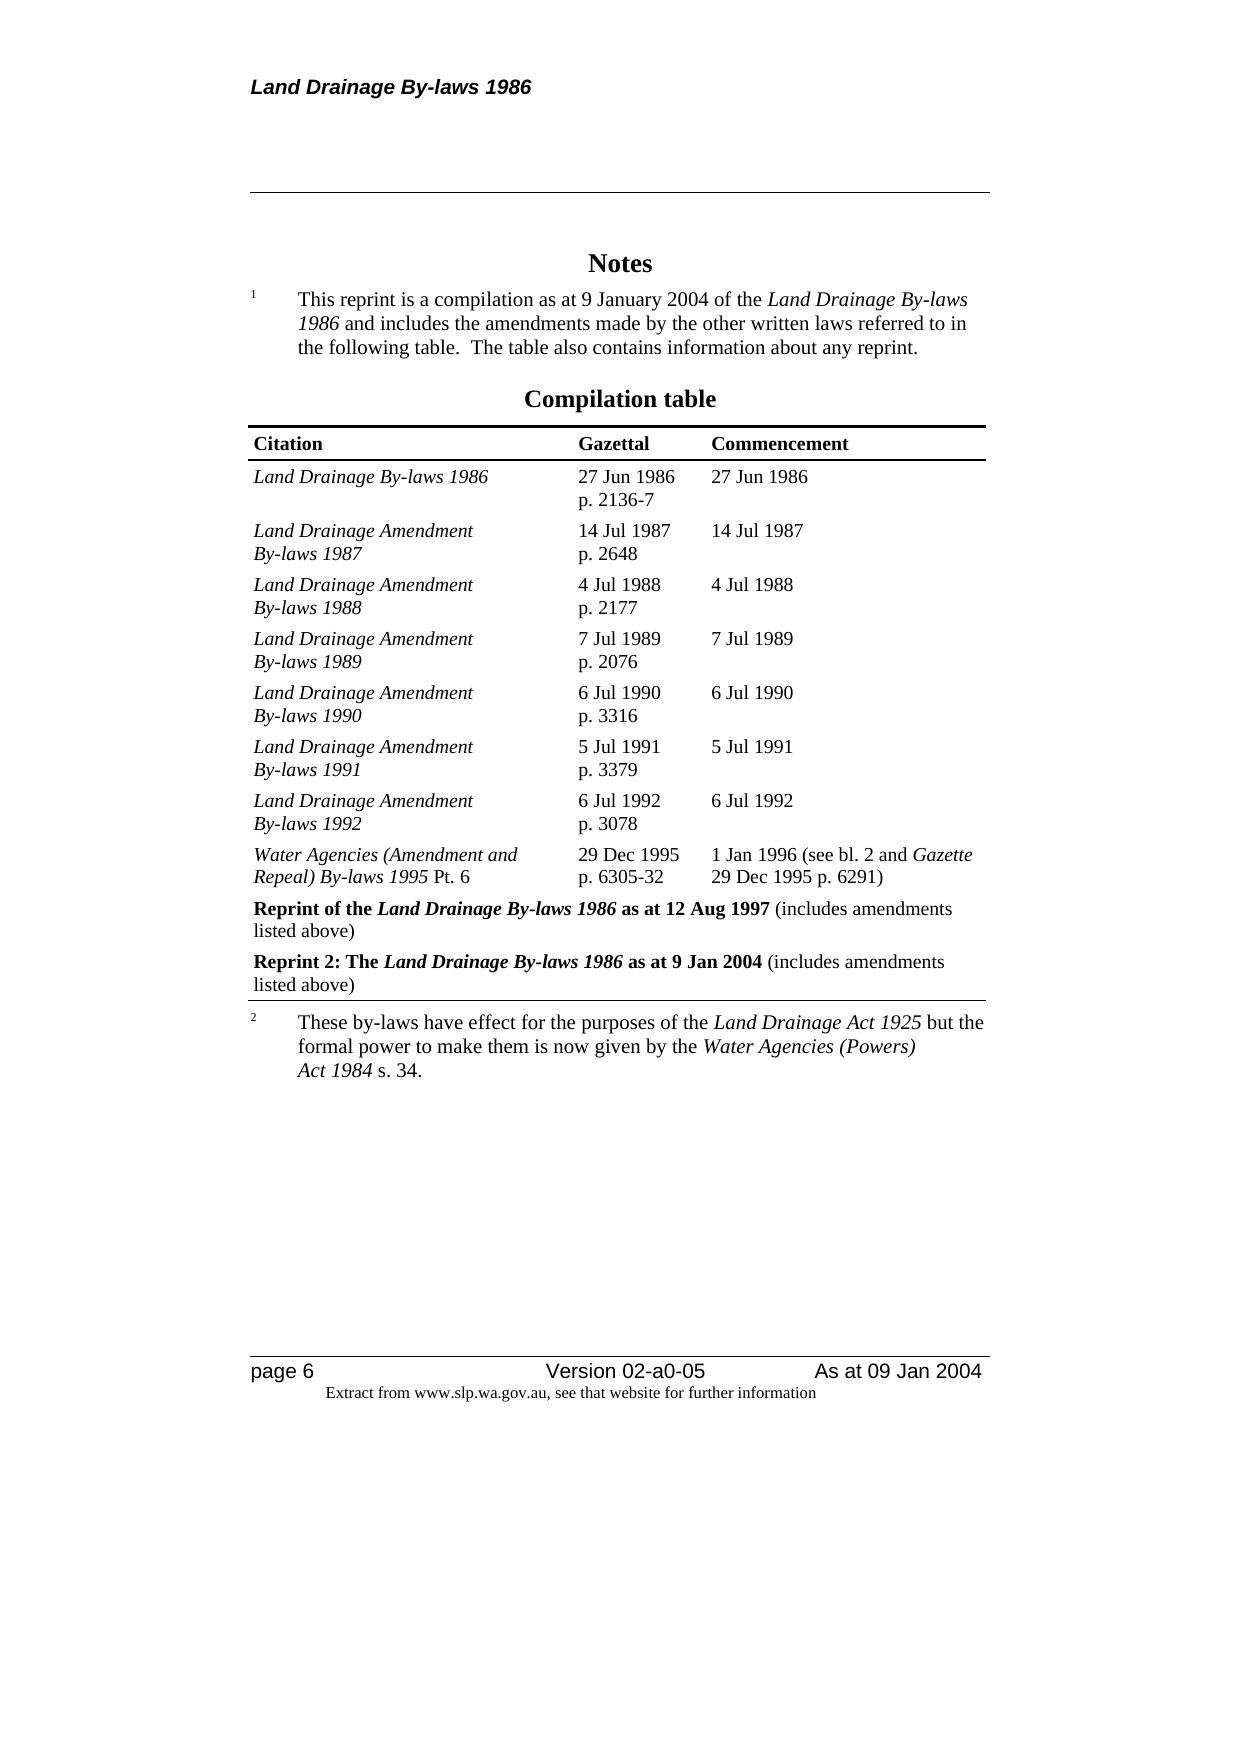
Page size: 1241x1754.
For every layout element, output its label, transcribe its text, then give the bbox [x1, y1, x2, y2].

table_cell 5 Jul 1991 p. 3379 [572, 731, 705, 784]
table_cell 6 Jul 1992 [705, 785, 986, 838]
table_cell Land Drainage By-laws 1986 [248, 461, 572, 515]
table_header Citation [248, 428, 572, 459]
table_cell 27 Jun 1986 [705, 461, 986, 515]
subtitle Notes [250, 247, 990, 279]
table_cell 1 Jan 1996 (see bl. 2 and Gazette 29 Dec 1995 p. 6291) [705, 839, 986, 892]
table_cell Land Drainage Amendment By-laws 1991 [248, 731, 572, 784]
text 2 These by-laws have effect for the purposes of the Land Drainage Act 1925 but the formal power to make them is now given by the Water Agencies (Powers) Act 1984 s. 34. [250, 1010, 990, 1082]
table_cell 27 Jun 1986 p. 2136-7 [572, 461, 705, 515]
subtitle Compilation table [250, 384, 990, 413]
table_cell 29 Dec 1995 p. 6305-32 [572, 839, 705, 892]
table_cell 7 Jul 1989 [705, 623, 986, 677]
table_cell Reprint of the Land Drainage By-laws 1986 as at 12 Aug 1997 (includes amendments listed above) [248, 893, 986, 946]
table_cell 5 Jul 1991 [705, 731, 986, 784]
table_cell Land Drainage Amendment By-laws 1988 [248, 569, 572, 623]
table_cell Land Drainage Amendment By-laws 1989 [248, 623, 572, 677]
table_cell 14 Jul 1987 p. 2648 [572, 515, 705, 569]
table_cell 4 Jul 1988 [705, 569, 986, 623]
table_cell 6 Jul 1990 [705, 677, 986, 731]
table_cell 14 Jul 1987 [705, 515, 986, 569]
table_cell 6 Jul 1990 p. 3316 [572, 677, 705, 731]
table_cell 4 Jul 1988 p. 2177 [572, 569, 705, 623]
table_cell Land Drainage Amendment By-laws 1987 [248, 515, 572, 569]
table_cell 7 Jul 1989 p. 2076 [572, 623, 705, 677]
table_header Gazettal [572, 428, 705, 459]
table_cell Water Agencies (Amendment and Repeal) By-laws 1995 Pt. 6 [248, 839, 572, 892]
table_cell Reprint 2: The Land Drainage By-laws 1986 as at 9 Jan 2004 (includes amendments listed above) [248, 946, 986, 1000]
text 1 This reprint is a compilation as at 9 January 2004 of the Land Drainage By-laws 1986 and includes the amendments made by the other written laws referred to in the following table. The table also contains information about any reprint. [250, 287, 990, 359]
table_cell 6 Jul 1992 p. 3078 [572, 785, 705, 838]
table_header Commencement [705, 428, 986, 459]
table_cell Land Drainage Amendment By-laws 1990 [248, 677, 572, 731]
table_cell Land Drainage Amendment By-laws 1992 [248, 785, 572, 838]
